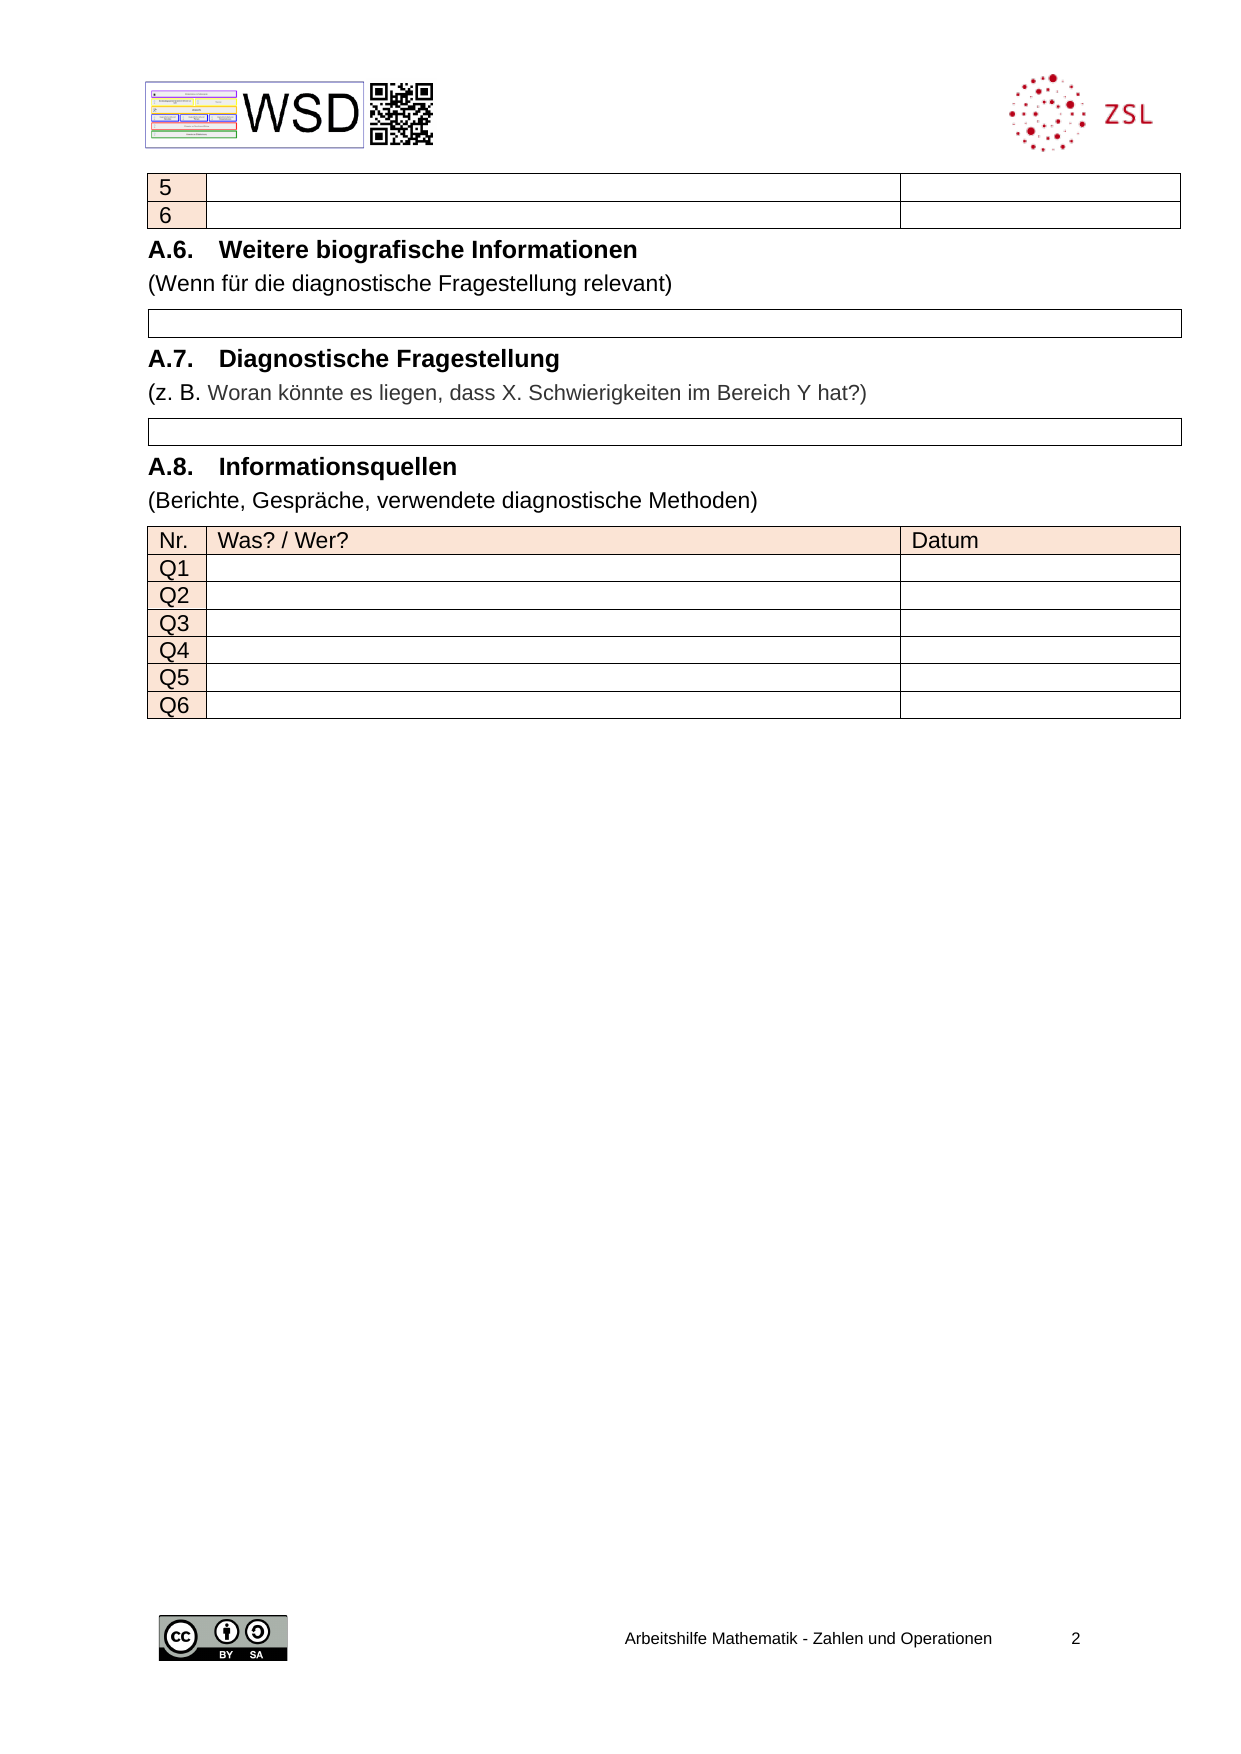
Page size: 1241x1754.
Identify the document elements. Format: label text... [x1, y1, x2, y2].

table_cell [207, 664, 900, 691]
table_cell Q6 [148, 692, 206, 718]
text Diagnostische Fragestellung [148, 344, 1093, 373]
text (z. B. Woran könnte es liegen, dass X. Schwierigkeiten im Bereich Y hat?) [148, 379, 1093, 405]
table_cell [901, 610, 1180, 636]
table_cell Q3 [148, 610, 206, 636]
table_cell [901, 637, 1180, 663]
text (Berichte, Gespräche, verwendete diagnostische Methoden) [148, 487, 1093, 514]
table_cell [901, 664, 1180, 691]
table_cell Q4 [148, 637, 206, 663]
table_cell [207, 202, 900, 228]
table_header Nr. [148, 527, 206, 554]
table_cell 5 [148, 174, 206, 201]
table_header [149, 419, 1181, 445]
text (Wenn für die diagnostische Fragestellung relevant) [148, 270, 1093, 297]
text Informationsquellen [148, 452, 1093, 481]
table_cell [207, 174, 900, 201]
table_header Datum [901, 527, 1180, 554]
table_cell [207, 555, 900, 581]
table_cell [901, 202, 1180, 228]
table_header [149, 310, 1181, 337]
table_cell [901, 174, 1180, 201]
table_cell [901, 692, 1180, 718]
table_cell [207, 692, 900, 718]
table_cell 6 [148, 202, 206, 228]
table_cell [901, 582, 1180, 608]
picture [1007, 73, 1155, 154]
table_cell [207, 637, 900, 663]
table_cell Q2 [148, 582, 206, 608]
picture [143, 78, 438, 150]
table_cell Q5 [148, 664, 206, 691]
table_cell [901, 555, 1180, 581]
picture [158, 1615, 288, 1661]
table_cell Q1 [148, 555, 206, 581]
table_header Was? / Wer? [207, 527, 900, 554]
text Weitere biografische Informationen [148, 235, 1093, 264]
table_cell [207, 610, 900, 636]
table_cell [207, 582, 900, 608]
